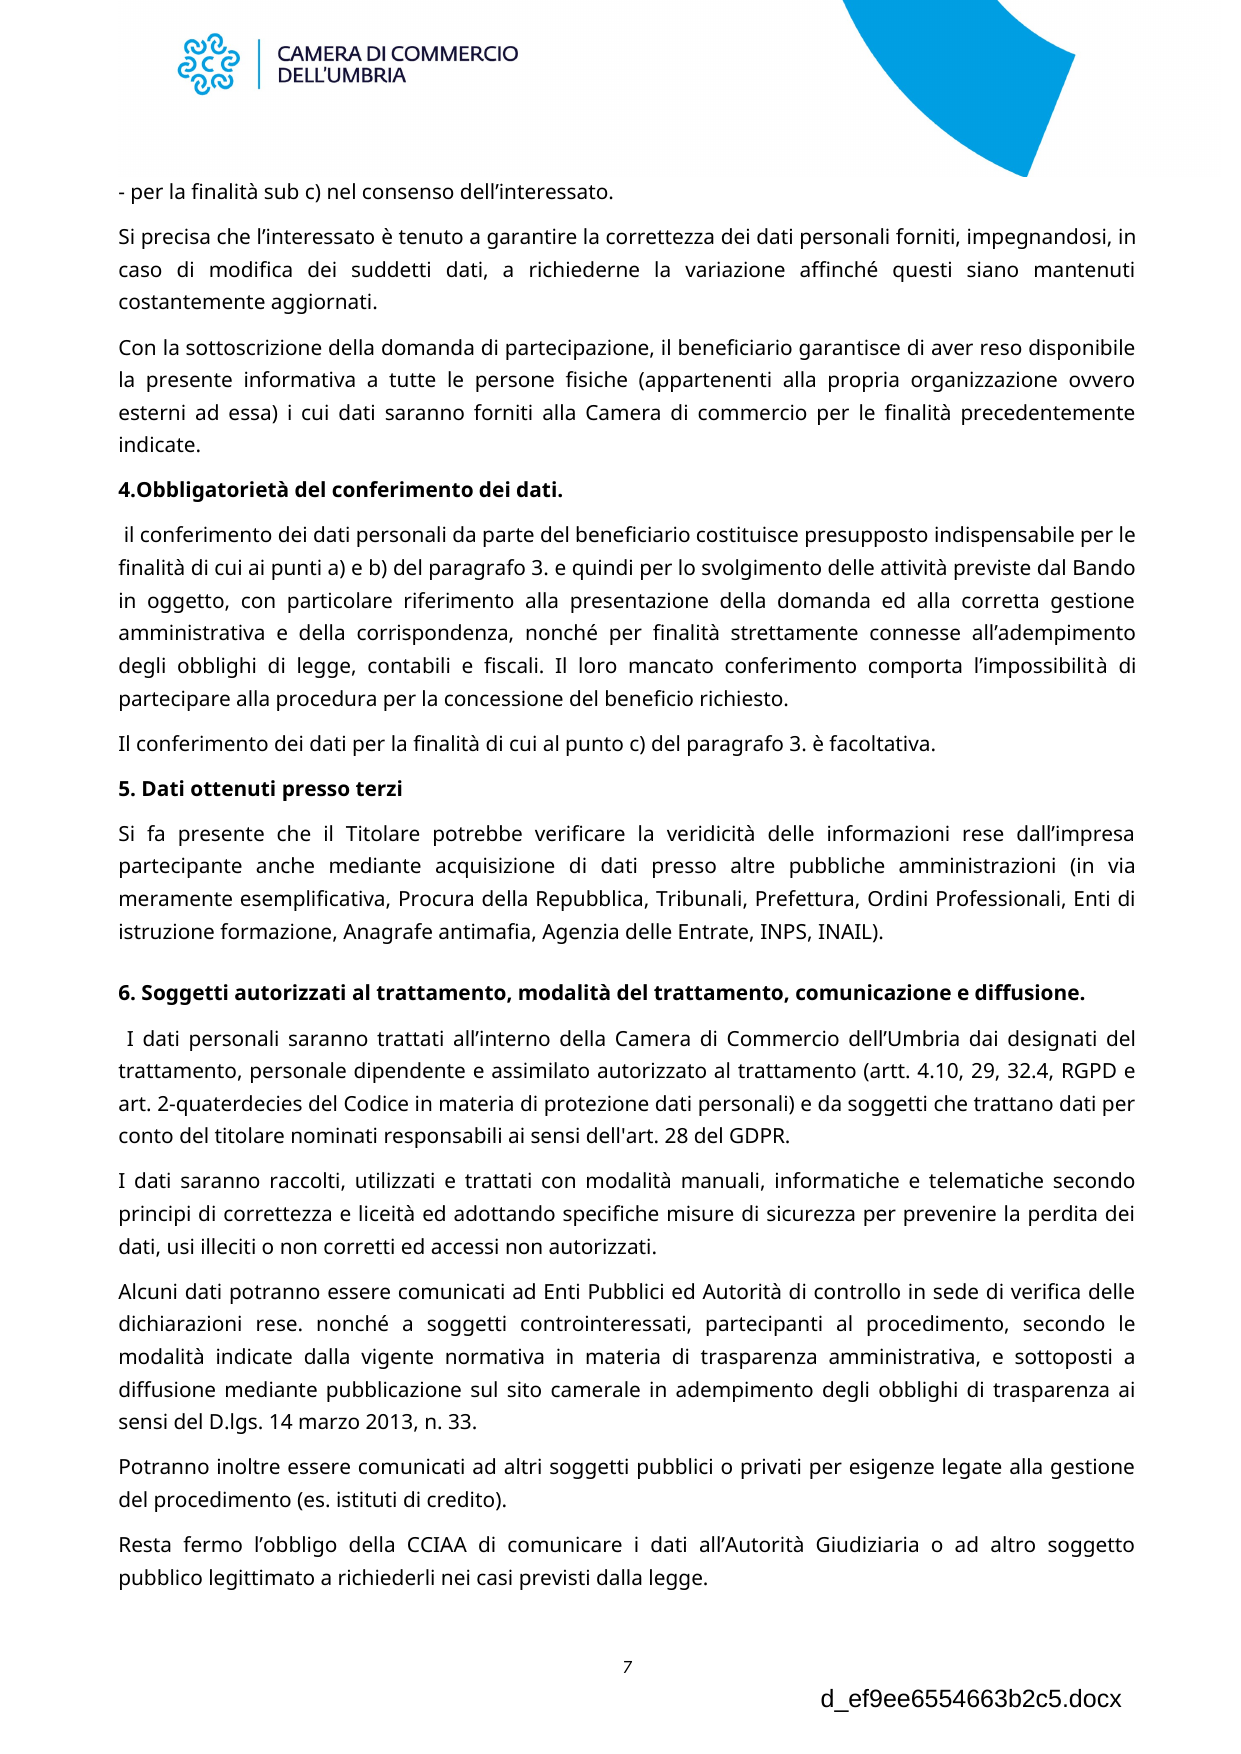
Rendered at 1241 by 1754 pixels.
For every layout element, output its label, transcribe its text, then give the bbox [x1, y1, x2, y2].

text il conferimento dei dati personali da parte del beneficiario costituisce presupposto indispensabile per le finalità di cui ai punti a) e b) del paragrafo 3. e quindi per lo svolgimento delle attività previste dal Bando in oggetto, con particolare riferimento alla presentazione della domanda ed alla corretta gestione amministrativa e della corrispondenza, nonché per finalità strettamente connesse all’adempimento degli obblighi di legge, contabili e fiscali. Il loro mancato conferimento comporta l’impossibilità di partecipare alla procedura per la concessione del beneficio richiesto. [118, 521, 1137, 712]
text Potranno inoltre essere comunicati ad altri soggetti pubblici o privati per esigenze legate alla gestione del procedimento (es. istituti di credito). [118, 1452, 1137, 1513]
text Si fa presente che il Titolare potrebbe verificare la veridicità delle informazioni rese dall’impresa partecipante anche mediante acquisizione di dati presso altre pubbliche amministrazioni (in via meramente esemplificativa, Procura della Repubblica, Tribunali, Prefettura, Ordini Professionali, Enti di istruzione formazione, Anagrafe antimafia, Agenzia delle Entrate, INPS, INAIL). [118, 819, 1137, 945]
text Resta fermo l’obbligo della CCIAA di comunicare i dati all’Autorità Giudiziaria o ad altro soggetto pubblico legittimato a richiederli nei casi previsti dalla legge. [118, 1530, 1137, 1591]
text 4.Obbligatorietà del conferimento dei dati. [118, 476, 1137, 504]
text I dati saranno raccolti, utilizzati e trattati con modalità manuali, informatiche e telematiche secondo principi di correttezza e liceità ed adottando specifiche misure di sicurezza per prevenire la perdita dei dati, usi illeciti o non corretti ed accessi non autorizzati. [118, 1167, 1137, 1260]
text 5. Dati ottenuti presso terzi [118, 774, 1137, 802]
text Il conferimento dei dati per la finalità di cui al punto c) del paragrafo 3. è facoltativa. [118, 729, 1137, 757]
text Si precisa che l’interessato è tenuto a garantire la correttezza dei dati personali forniti, impegnandosi, in caso di modifica dei suddetti dati, a richiederne la variazione affinché questi siano mantenuti costantemente aggiornati. [118, 222, 1137, 316]
text 6. Soggetti autorizzati al trattamento, modalità del trattamento, comunicazione e diffusione. [118, 978, 1137, 1007]
picture [118, 0, 1020, 177]
text Con la sottoscrizione della domanda di partecipazione, il beneficiario garantisce di aver reso disponibile la presente informativa a tutte le persone fisiche (appartenenti alla propria organizzazione ovvero esterni ad essa) i cui dati saranno forniti alla Camera di commercio per le finalità precedentemente indicate. [118, 333, 1137, 459]
picture [999, 0, 1222, 177]
text Alcuni dati potranno essere comunicati ad Enti Pubblici ed Autorità di controllo in sede di verifica delle dichiarazioni rese. nonché a soggetti controinteressati, partecipanti al procedimento, secondo le modalità indicate dalla vigente normativa in materia di trasparenza amministrativa, e sottoposti a diffusione mediante pubblicazione sul sito camerale in adempimento degli obblighi di trasparenza ai sensi del D.lgs. 14 marzo 2013, n. 33. [118, 1277, 1137, 1436]
text I dati personali saranno trattati all’interno della Camera di Commercio dell’Umbria dai designati del trattamento, personale dipendente e assimilato autorizzato al trattamento (artt. 4.10, 29, 32.4, RGPD e art. 2-quaterdecies del Codice in materia di protezione dati personali) e da soggetti che trattano dati per conto del titolare nominati responsabili ai sensi dell'art. 28 del GDPR. [118, 1024, 1137, 1150]
text - per la finalità sub c) nel consenso dell’interessato. [118, 177, 1137, 206]
